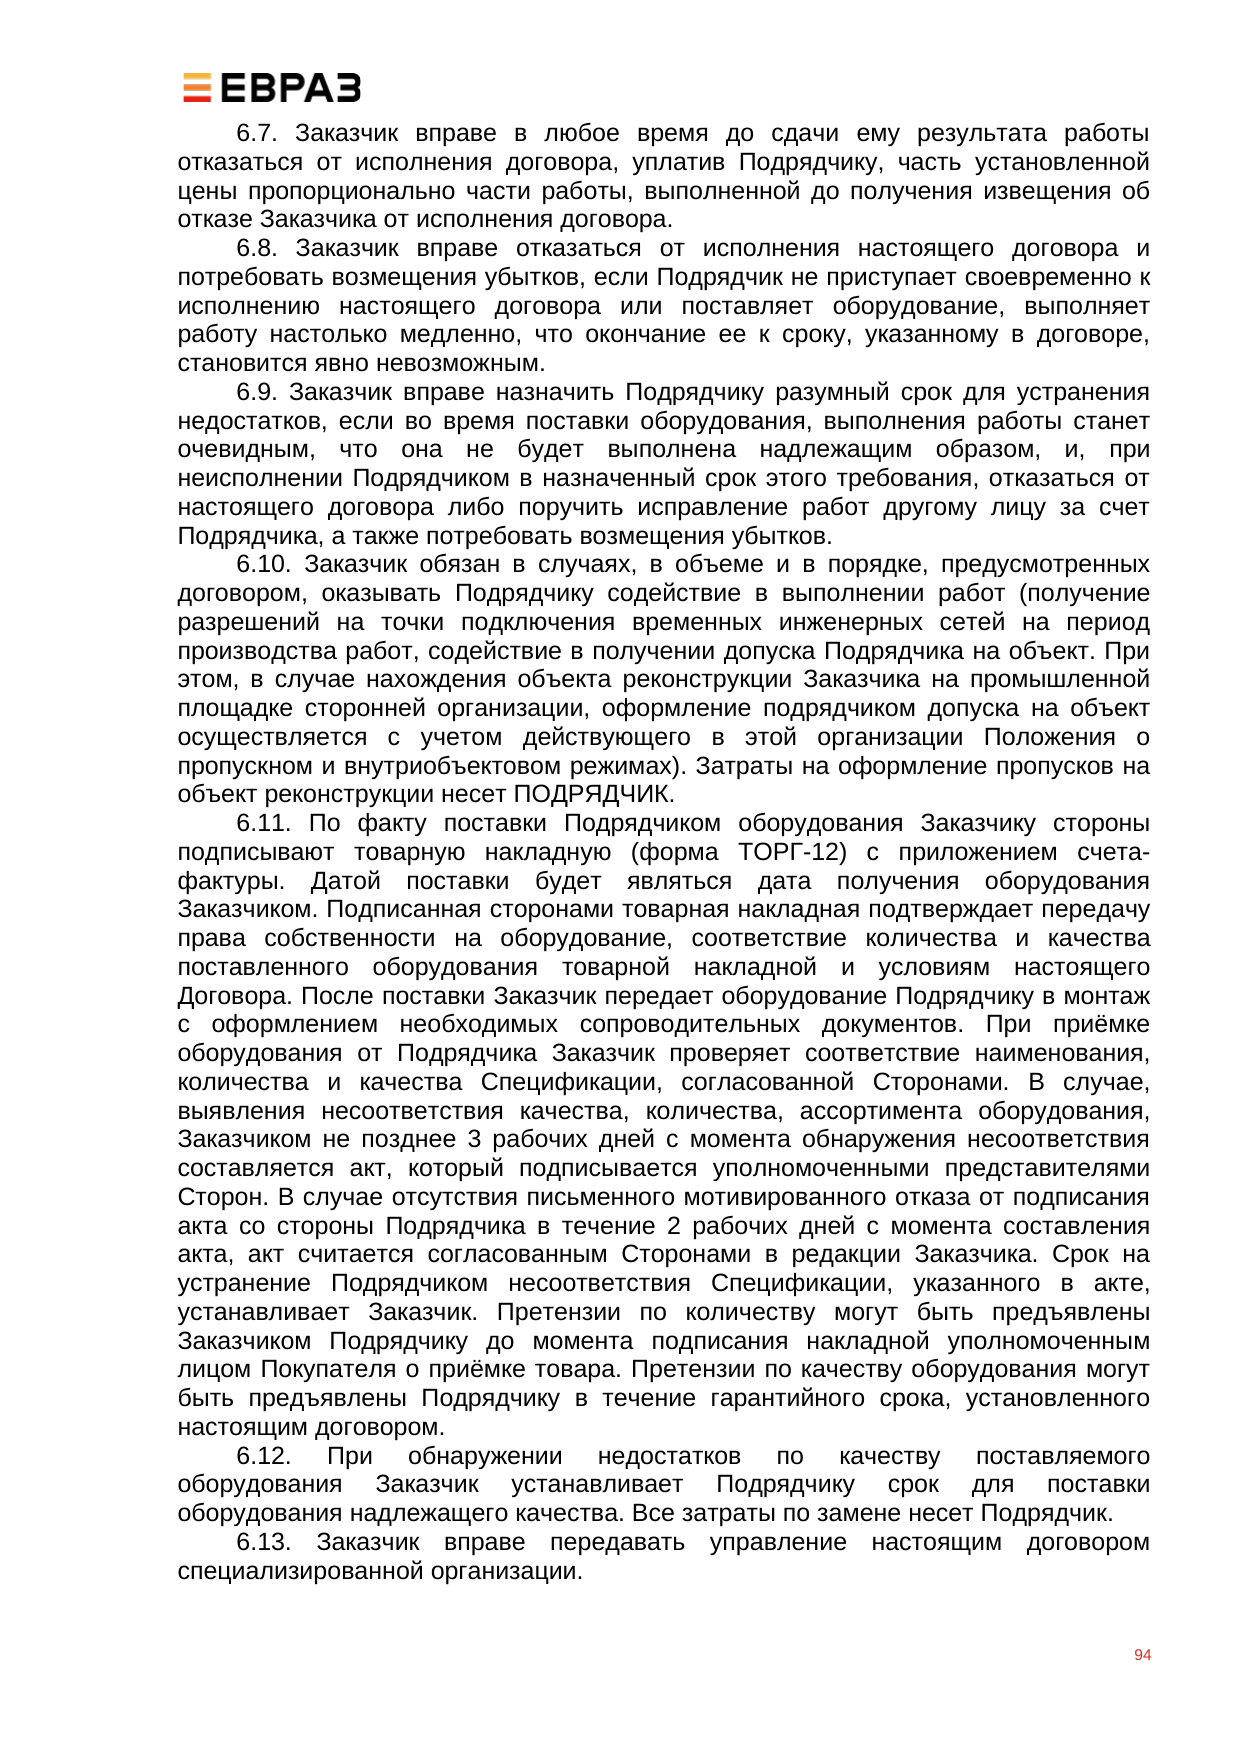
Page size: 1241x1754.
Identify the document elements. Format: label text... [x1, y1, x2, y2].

text 6.11. По факту поставки Подрядчиком оборудования Заказчику стороны подписывают товарную накладную (форма ТОРГ-12) с приложением счета-фактуры. Датой поставки будет являться дата получения оборудования Заказчиком. Подписанная сторонами товарная накладная подтверждает передачу права собственности на оборудование, соответствие количества и качества поставленного оборудования товарной накладной и условиям настоящего Договора. После поставки Заказчик передает оборудование Подрядчику в монтаж с оформлением необходимых сопроводительных документов. При приёмке оборудования от Подрядчика Заказчик проверяет соответствие наименования, количества и качества Спецификации, согласованной Сторонами. В случае, выявления несоответствия качества, количества, ассортимента оборудования, Заказчиком не позднее 3 рабочих дней с момента обнаружения несоответствия составляется акт, который подписывается уполномоченными представителями Сторон. В случае отсутствия письменного мотивированного отказа от подписания акта со стороны Подрядчика в течение 2 рабочих дней с момента составления акта, акт считается согласованным Сторонами в редакции Заказчика. Срок на устранение Подрядчиком несоответствия Спецификации, указанного в акте, устанавливает Заказчик. Претензии по количеству могут быть предъявлены Заказчиком Подрядчику до момента подписания накладной уполномоченным лицом Покупателя о приёмке товара. Претензии по качеству оборудования могут быть предъявлены Подрядчику в течение гарантийного срока, установленного настоящим договором. [177, 808, 1152, 1441]
text 6.8. Заказчик вправе отказаться от исполнения настоящего договора и потребовать возмещения убытков, если Подрядчик не приступает своевременно к исполнению настоящего договора или поставляет оборудование, выполняет работу настолько медленно, что окончание ее к сроку, указанному в договоре, становится явно невозможным. [177, 233, 1152, 377]
text 6.13. Заказчик вправе передавать управление настоящим договором специализированной организации. [177, 1527, 1152, 1584]
text 6.10. Заказчик обязан в случаях, в объеме и в порядке, предусмотренных договором, оказывать Подрядчику содействие в выполнении работ (получение разрешений на точки подключения временных инженерных сетей на период производства работ, содействие в получении допуска Подрядчика на объект. При этом, в случае нахождения объекта реконструкции Заказчика на промышленной площадке сторонней организации, оформление подрядчиком допуска на объект осуществляется с учетом действующего в этой организации Положения о пропускном и внутриобъектовом режимах). Затраты на оформление пропусков на объект реконструкции несет ПОДРЯДЧИК. [177, 549, 1152, 808]
text 6.12. При обнаружении недостатков по качеству поставляемого оборудования Заказчик устанавливает Подрядчику срок для поставки оборудования надлежащего качества. Все затраты по замене несет Подрядчик. [177, 1441, 1152, 1527]
picture [183, 73, 361, 102]
text 6.9. Заказчик вправе назначить Подрядчику разумный срок для устранения недостатков, если во время поставки оборудования, выполнения работы станет очевидным, что она не будет выполнена надлежащим образом, и, при неисполнении Подрядчиком в назначенный срок этого требования, отказаться от настоящего договора либо поручить исправление работ другому лицу за счет Подрядчика, а также потребовать возмещения убытков. [177, 377, 1152, 549]
text 6.7. Заказчик вправе в любое время до сдачи ему результата работы отказаться от исполнения договора, уплатив Подрядчику, часть установленной цены пропорционально части работы, выполненной до получения извещения об отказе Заказчика от исполнения договора. [177, 118, 1152, 233]
